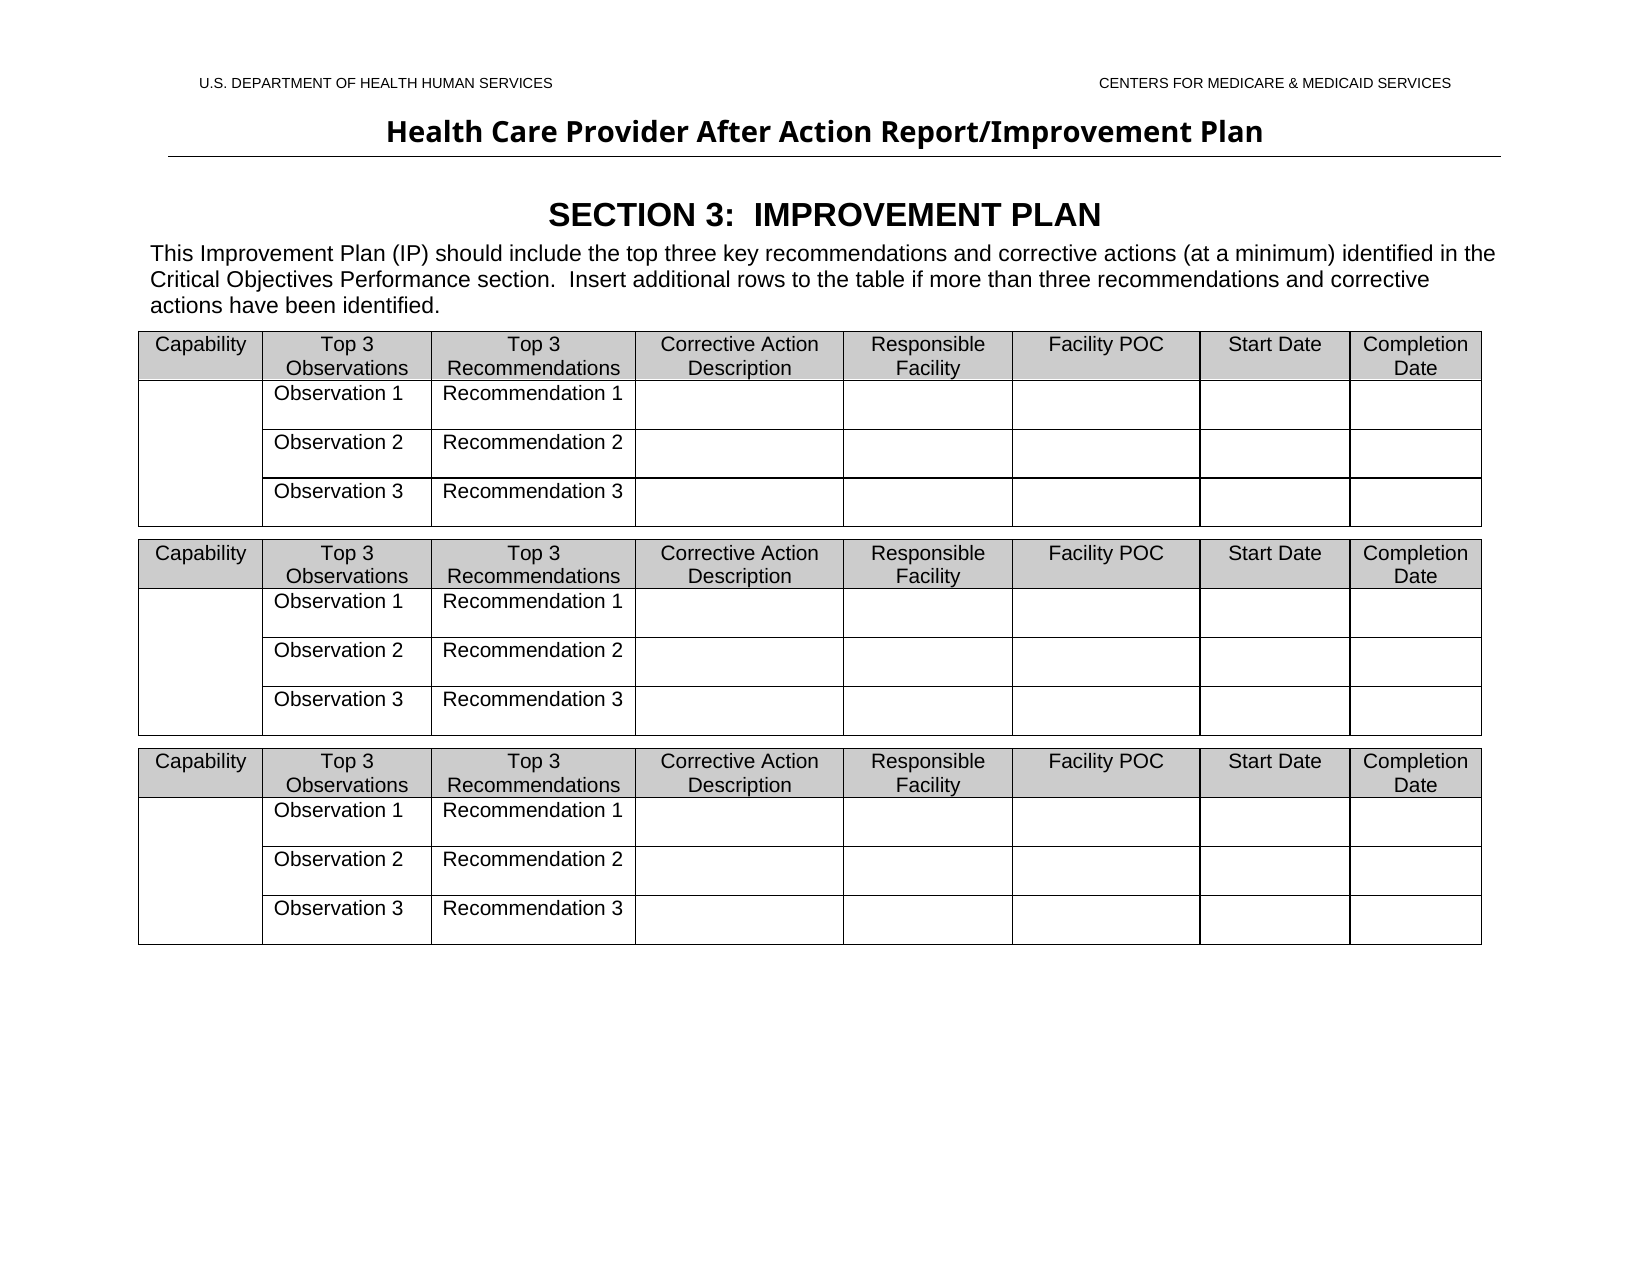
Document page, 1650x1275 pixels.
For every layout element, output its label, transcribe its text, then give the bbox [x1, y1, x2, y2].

table_cell [1013, 896, 1199, 944]
table_header Capability [139, 332, 262, 379]
table_cell [1351, 798, 1481, 846]
table_cell [139, 798, 262, 944]
table_cell [1201, 430, 1349, 477]
subtitle SECTION 3: IMPROVEMENT PLAN [150, 195, 1500, 233]
table_cell [636, 430, 843, 477]
table_header Start Date [1201, 749, 1349, 797]
table_header Top 3 Recommendations [432, 540, 635, 588]
table_header Facility POC [1013, 540, 1199, 588]
table_header Start Date [1201, 332, 1349, 379]
table_cell Observation 1 [263, 381, 431, 428]
table_header Corrective Action Description [636, 332, 843, 379]
table_cell [1201, 589, 1349, 637]
table_cell [1013, 589, 1199, 637]
table_cell [1351, 589, 1481, 637]
table_cell Recommendation 1 [432, 381, 635, 428]
table_cell [1201, 798, 1349, 846]
table_cell [1013, 381, 1199, 428]
table_cell [636, 479, 843, 526]
table_cell [1201, 687, 1349, 735]
table_header Responsible Facility [844, 749, 1012, 797]
table_cell [1013, 638, 1199, 686]
table_cell [1201, 381, 1349, 428]
table_cell Recommendation 2 [432, 847, 635, 895]
table_cell Observation 3 [263, 896, 431, 944]
table_header Completion Date [1351, 749, 1481, 797]
table_header Facility POC [1013, 332, 1199, 379]
text This Improvement Plan (IP) should include the top three key recommendations and corrective actions (at a minimum) identified in the Critical Objectives Performance section. Insert additional rows to the table if more than three recommendations and corrective actions have been identified. [150, 239, 1500, 318]
table_cell [1351, 896, 1481, 944]
table_cell [1351, 847, 1481, 895]
table_cell [636, 847, 843, 895]
table_cell Recommendation 2 [432, 430, 635, 477]
table_cell Recommendation 3 [432, 896, 635, 944]
table_cell [1351, 687, 1481, 735]
table_cell Observation 1 [263, 589, 431, 637]
table_cell [1013, 430, 1199, 477]
table_cell [844, 638, 1012, 686]
table_cell [844, 687, 1012, 735]
table_cell Observation 2 [263, 638, 431, 686]
table_cell [844, 847, 1012, 895]
table_cell [1351, 430, 1481, 477]
table_cell Observation 2 [263, 847, 431, 895]
table_cell Observation 2 [263, 430, 431, 477]
table_header Top 3 Recommendations [432, 332, 635, 379]
table_header Top 3 Observations [263, 540, 431, 588]
table_cell Observation 1 [263, 798, 431, 846]
table_cell [1201, 847, 1349, 895]
table_cell [1013, 798, 1199, 846]
table_header Completion Date [1351, 332, 1481, 379]
table_header Top 3 Observations [263, 749, 431, 797]
table_cell Recommendation 1 [432, 589, 635, 637]
table_cell Observation 3 [263, 687, 431, 735]
table_cell Recommendation 2 [432, 638, 635, 686]
table_cell Recommendation 3 [432, 479, 635, 526]
table_cell [1351, 479, 1481, 526]
table_header Responsible Facility [844, 332, 1012, 379]
table_header Top 3 Observations [263, 332, 431, 379]
table_cell Recommendation 1 [432, 798, 635, 846]
table_cell [844, 589, 1012, 637]
table_cell [636, 896, 843, 944]
table_cell [1201, 638, 1349, 686]
table_cell Observation 3 [263, 479, 431, 526]
table_cell [1351, 638, 1481, 686]
table_header Corrective Action Description [636, 749, 843, 797]
table_header Corrective Action Description [636, 540, 843, 588]
table_cell [844, 896, 1012, 944]
table_cell [1201, 896, 1349, 944]
table_cell [1013, 687, 1199, 735]
table_cell [844, 798, 1012, 846]
table_header Capability [139, 540, 262, 588]
table_cell [636, 687, 843, 735]
table_cell [1351, 381, 1481, 428]
table_cell [844, 381, 1012, 428]
table_cell [844, 430, 1012, 477]
table_header Capability [139, 749, 262, 797]
table_cell [139, 381, 262, 526]
table_cell [844, 479, 1012, 526]
table_cell [1013, 479, 1199, 526]
table_cell [1201, 479, 1349, 526]
table_cell [1013, 847, 1199, 895]
table_header Top 3 Recommendations [432, 749, 635, 797]
table_header Responsible Facility [844, 540, 1012, 588]
table_header Start Date [1201, 540, 1349, 588]
table_cell [636, 638, 843, 686]
table_cell Recommendation 3 [432, 687, 635, 735]
table_cell [636, 589, 843, 637]
table_cell [636, 381, 843, 428]
table_cell [139, 589, 262, 735]
table_header Facility POC [1013, 749, 1199, 797]
table_header Completion Date [1351, 540, 1481, 588]
table_cell [636, 798, 843, 846]
